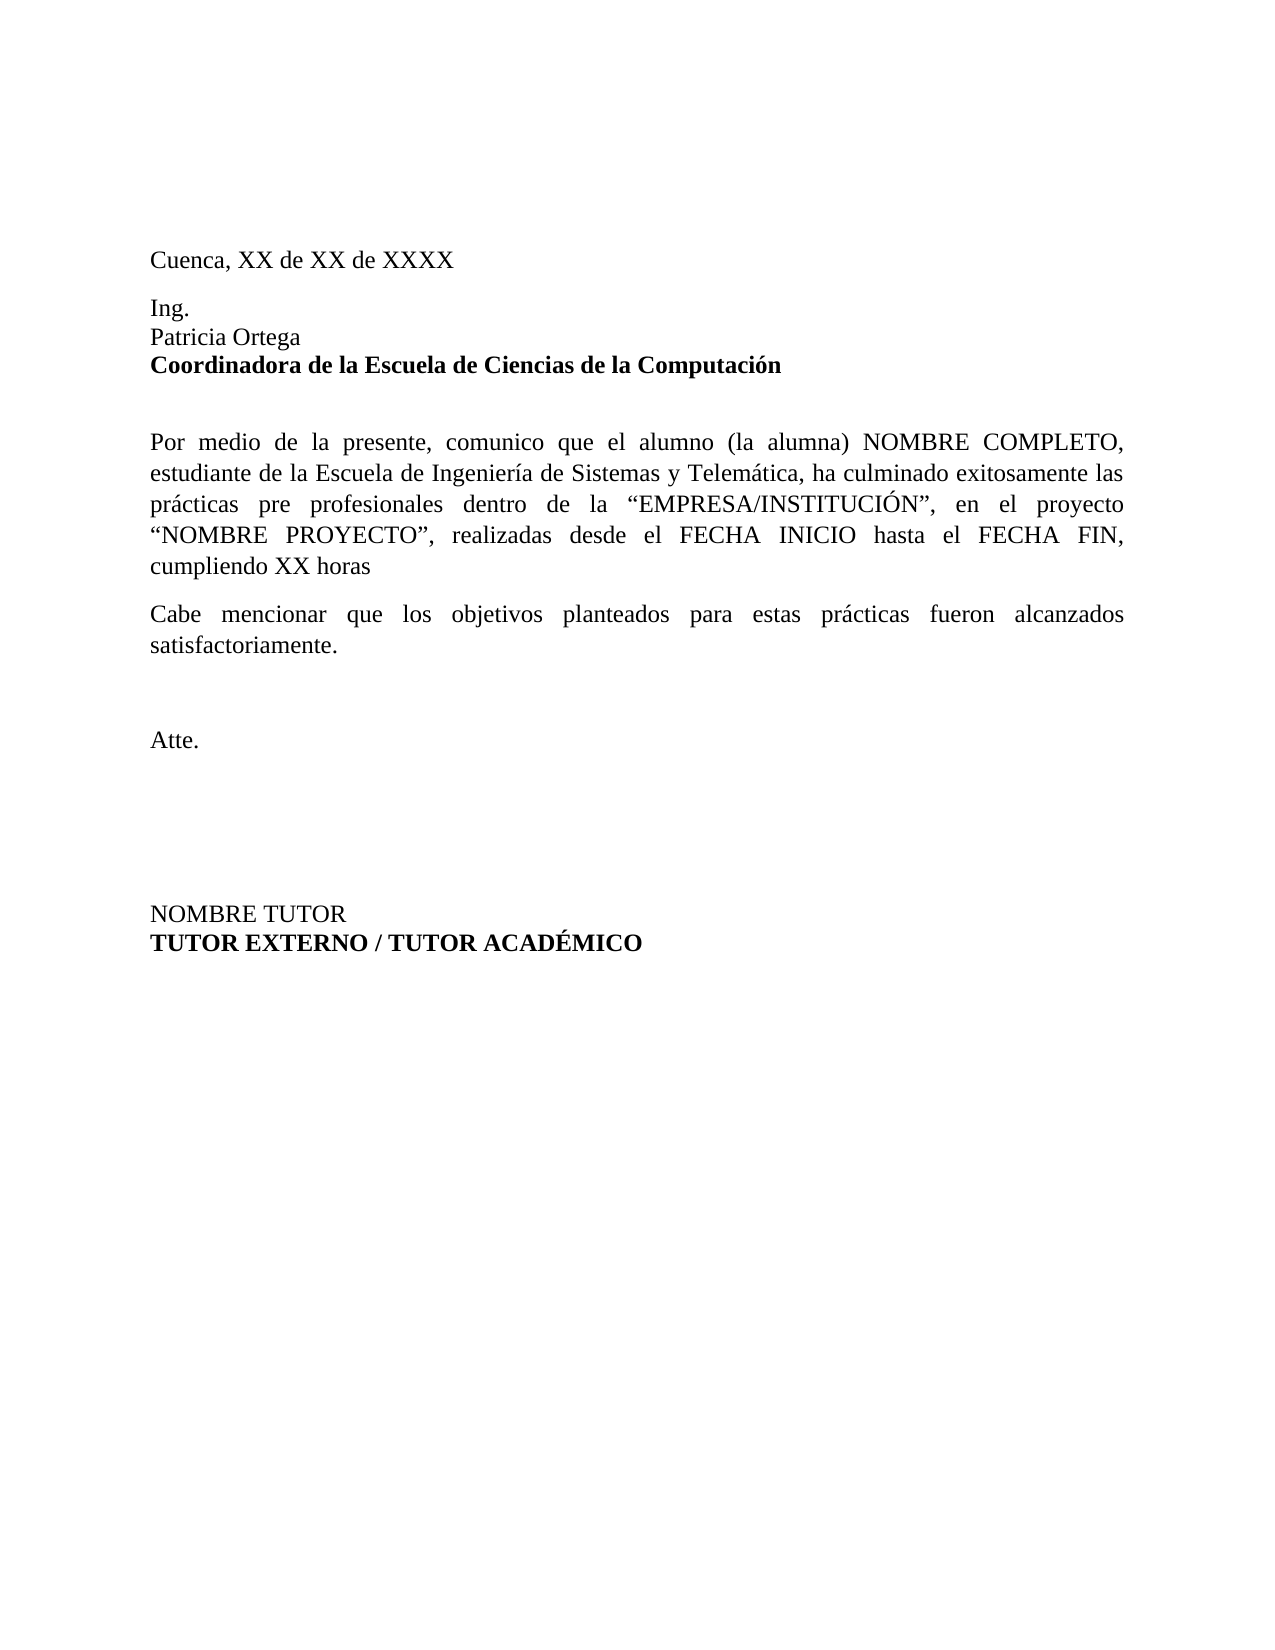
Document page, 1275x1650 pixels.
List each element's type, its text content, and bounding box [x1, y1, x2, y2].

text Patricia Ortega [150, 322, 1125, 351]
text Por medio de la presente, comunico que el alumno (la alumna) NOMBRE COMPLETO, estudiante de la Escuela de Ingeniería de Sistemas y Telemática, ha culminado exitosamente las prácticas pre profesionales dentro de la “EMPRESA/INSTITUCIÓN”, en el proyecto “NOMBRE PROYECTO”, realizadas desde el FECHA INICIO hasta el FECHA FIN, cumpliendo XX horas [150, 427, 1125, 580]
text TUTOR EXTERNO / TUTOR ACADÉMICO [150, 928, 1125, 957]
text Ing. [150, 293, 1125, 322]
text Atte. [150, 725, 1125, 754]
text Cabe mencionar que los objetivos planteados para estas prácticas fueron alcanzados satisfactoriamente. [150, 599, 1125, 659]
text Cuenca, XX de XX de XXXX [150, 245, 1125, 274]
text NOMBRE TUTOR [150, 899, 1125, 928]
text Coordinadora de la Escuela de Ciencias de la Computación [150, 351, 1125, 379]
